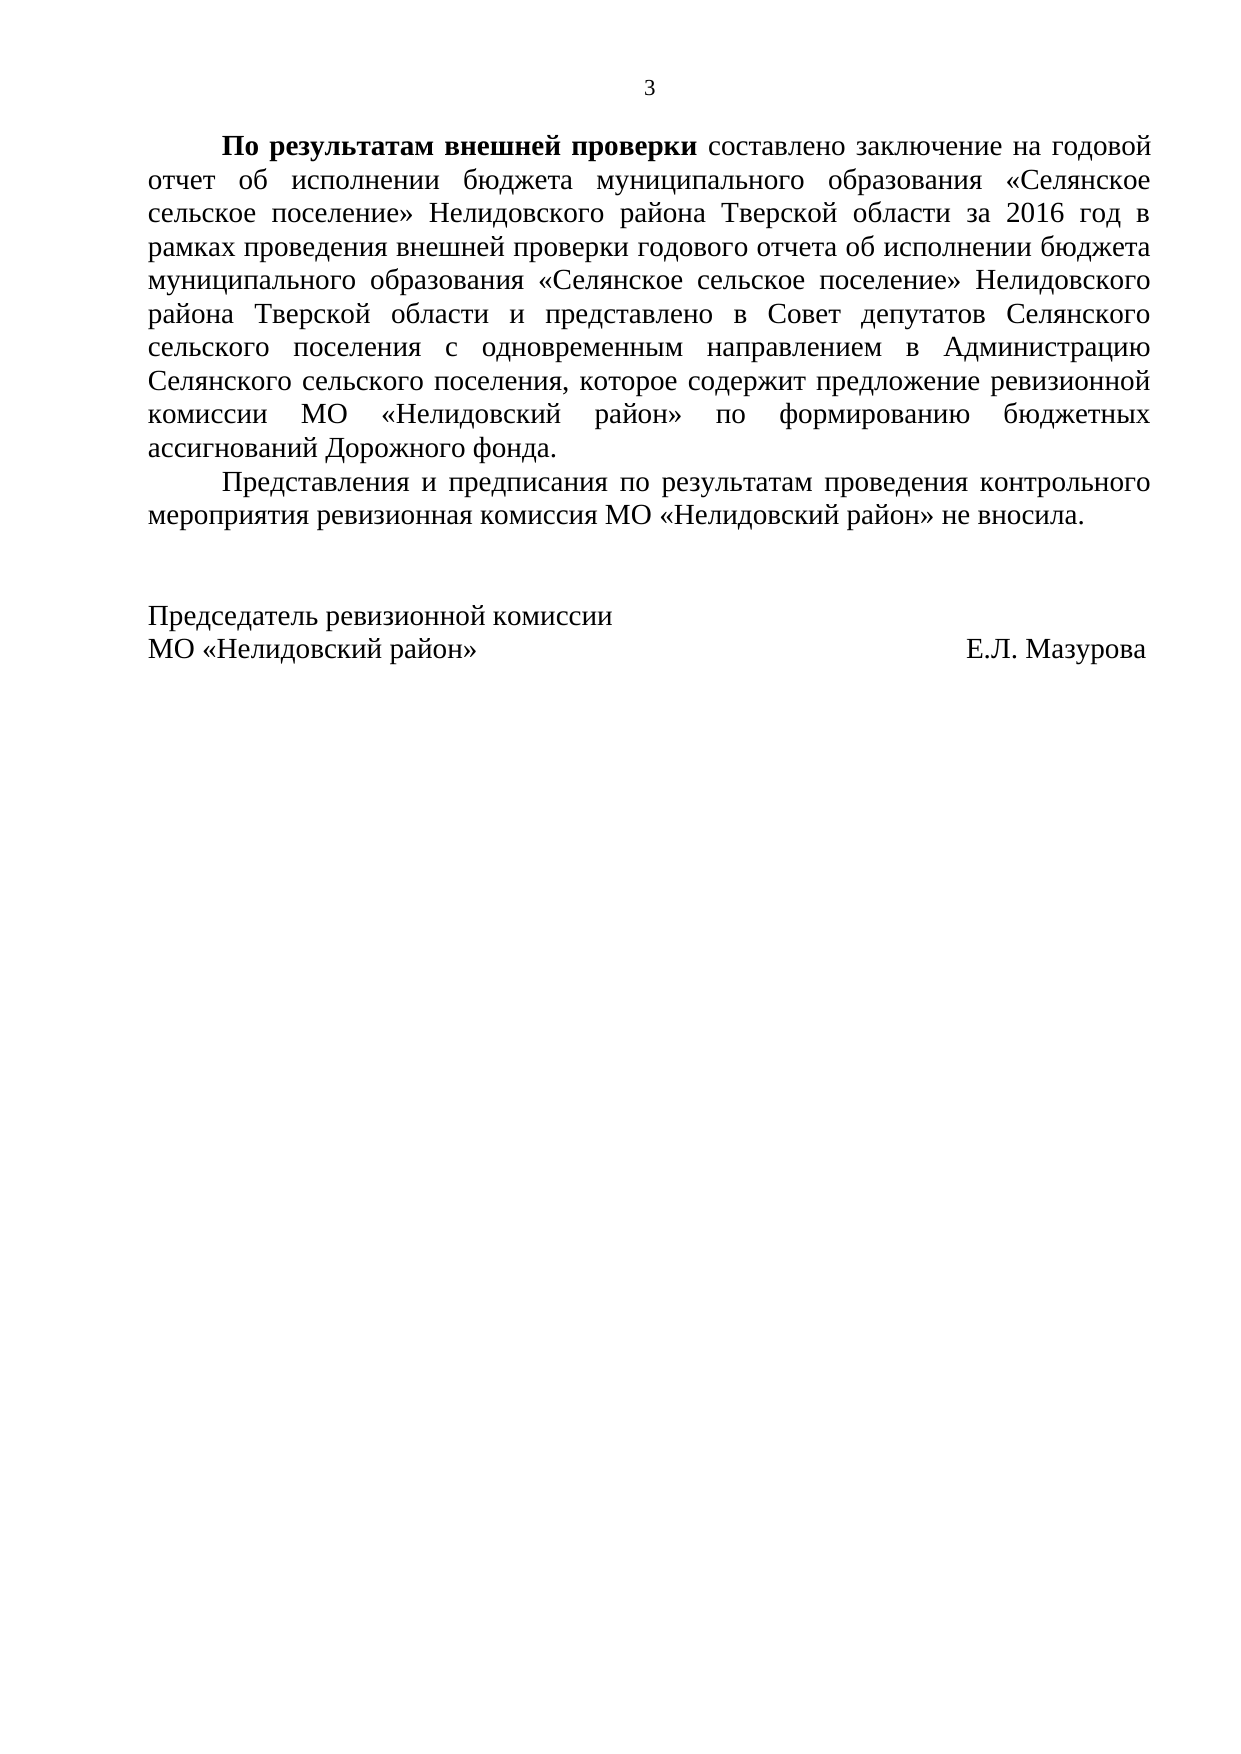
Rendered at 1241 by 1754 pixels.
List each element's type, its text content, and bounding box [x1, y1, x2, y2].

text Председатель ревизионной комиссии [148, 598, 1152, 631]
text По результатам внешней проверки составлено заключение на годовой отчет об исполнении бюджета муниципального образования «Селянское сельское поселение» Нелидовского района Тверской области за 2016 год в рамках проведения внешней проверки годового отчета об исполнении бюджета муниципального образования «Селянское сельское поселение» Нелидовского района Тверской области и представлено в Совет депутатов Селянского сельского поселения с одновременным направлением в Администрацию Селянского сельского поселения, которое содержит предложение ревизионной комиссии МО «Нелидовский район» по формированию бюджетных ассигнований Дорожного фонда. [148, 128, 1152, 464]
text МО «Нелидовский район» Е.Л. Мазурова [148, 631, 1152, 665]
text Представления и предписания по результатам проведения контрольного мероприятия ревизионная комиссия МО «Нелидовский район» не вносила. [148, 464, 1152, 531]
